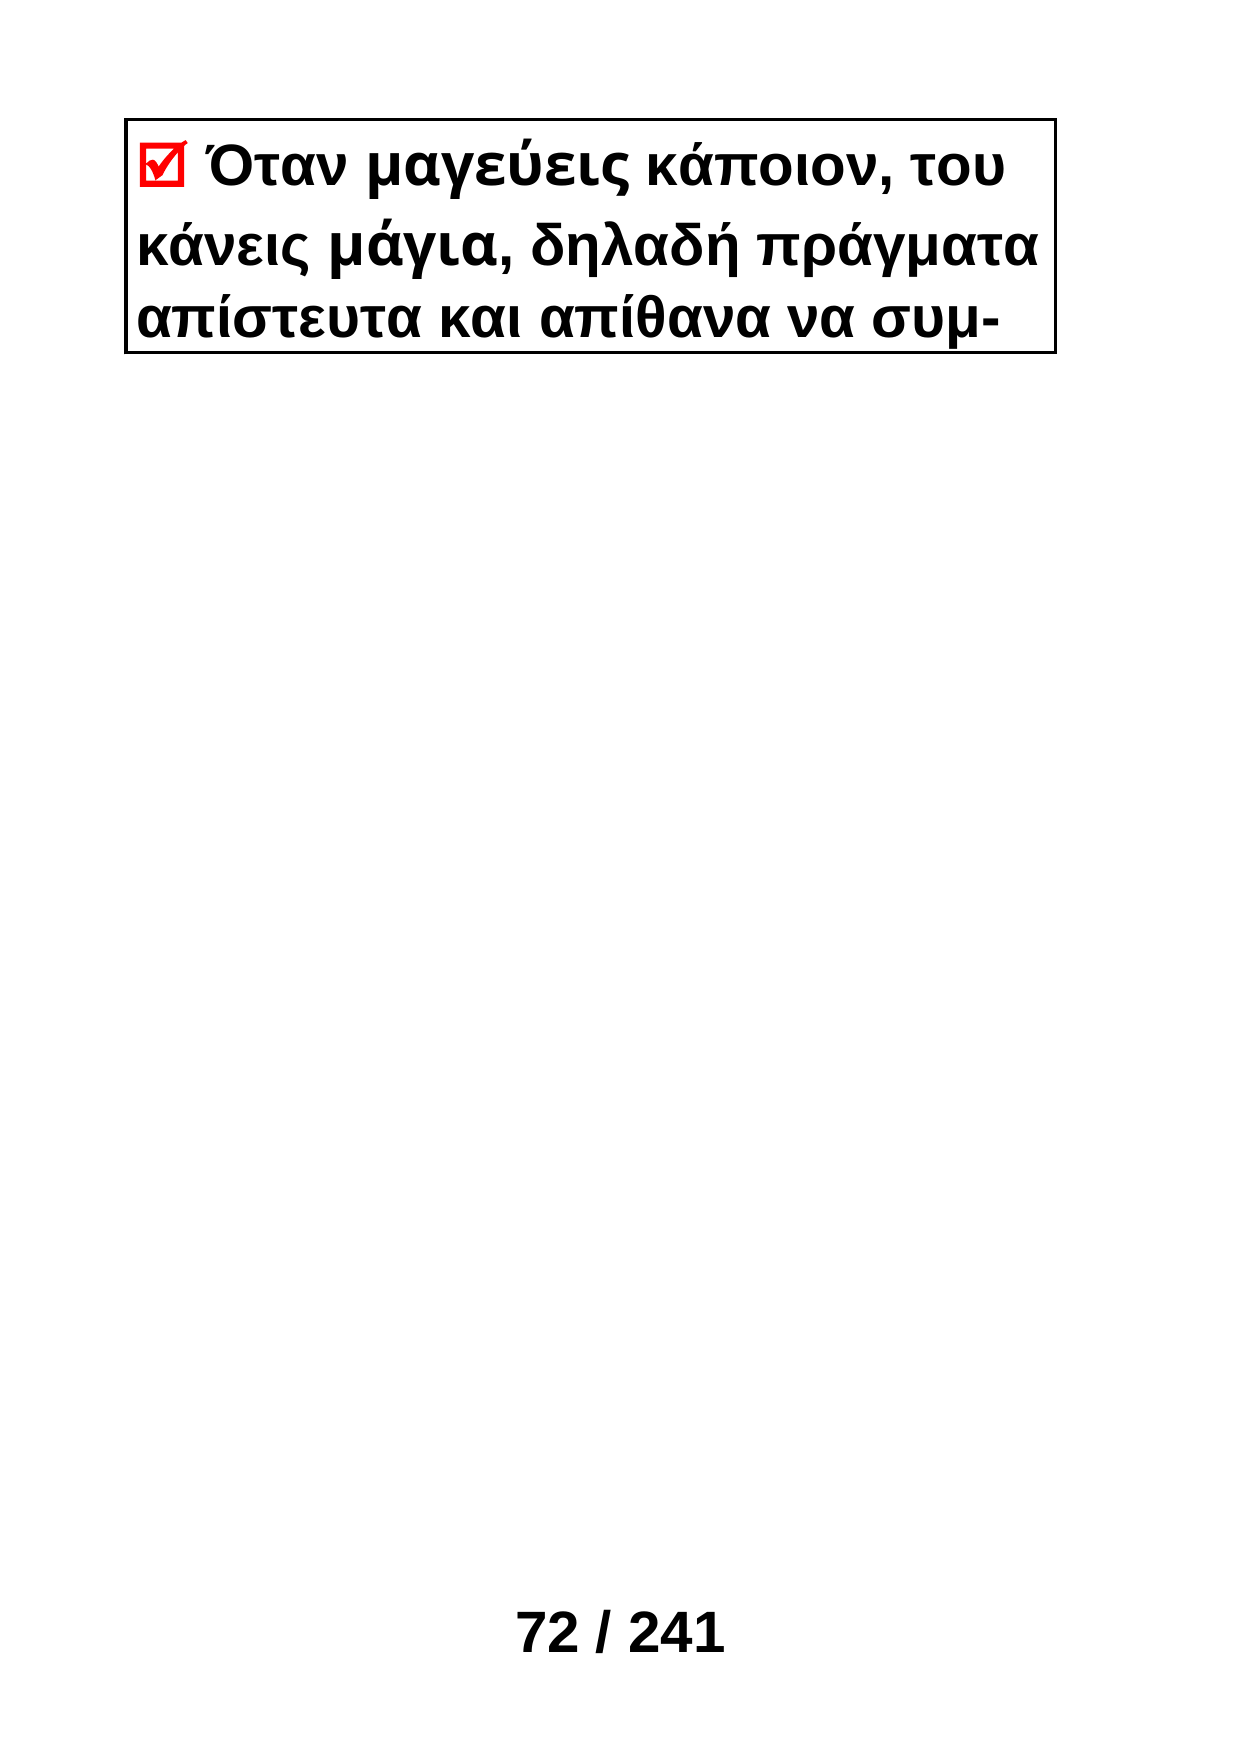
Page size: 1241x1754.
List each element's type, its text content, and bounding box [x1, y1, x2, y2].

text Όταν μαγεύεις κάποιον, του κάνεις μάγια, δηλαδή πράγματα απίστευτα και απίθανα να συμ- [128, 121, 1054, 351]
